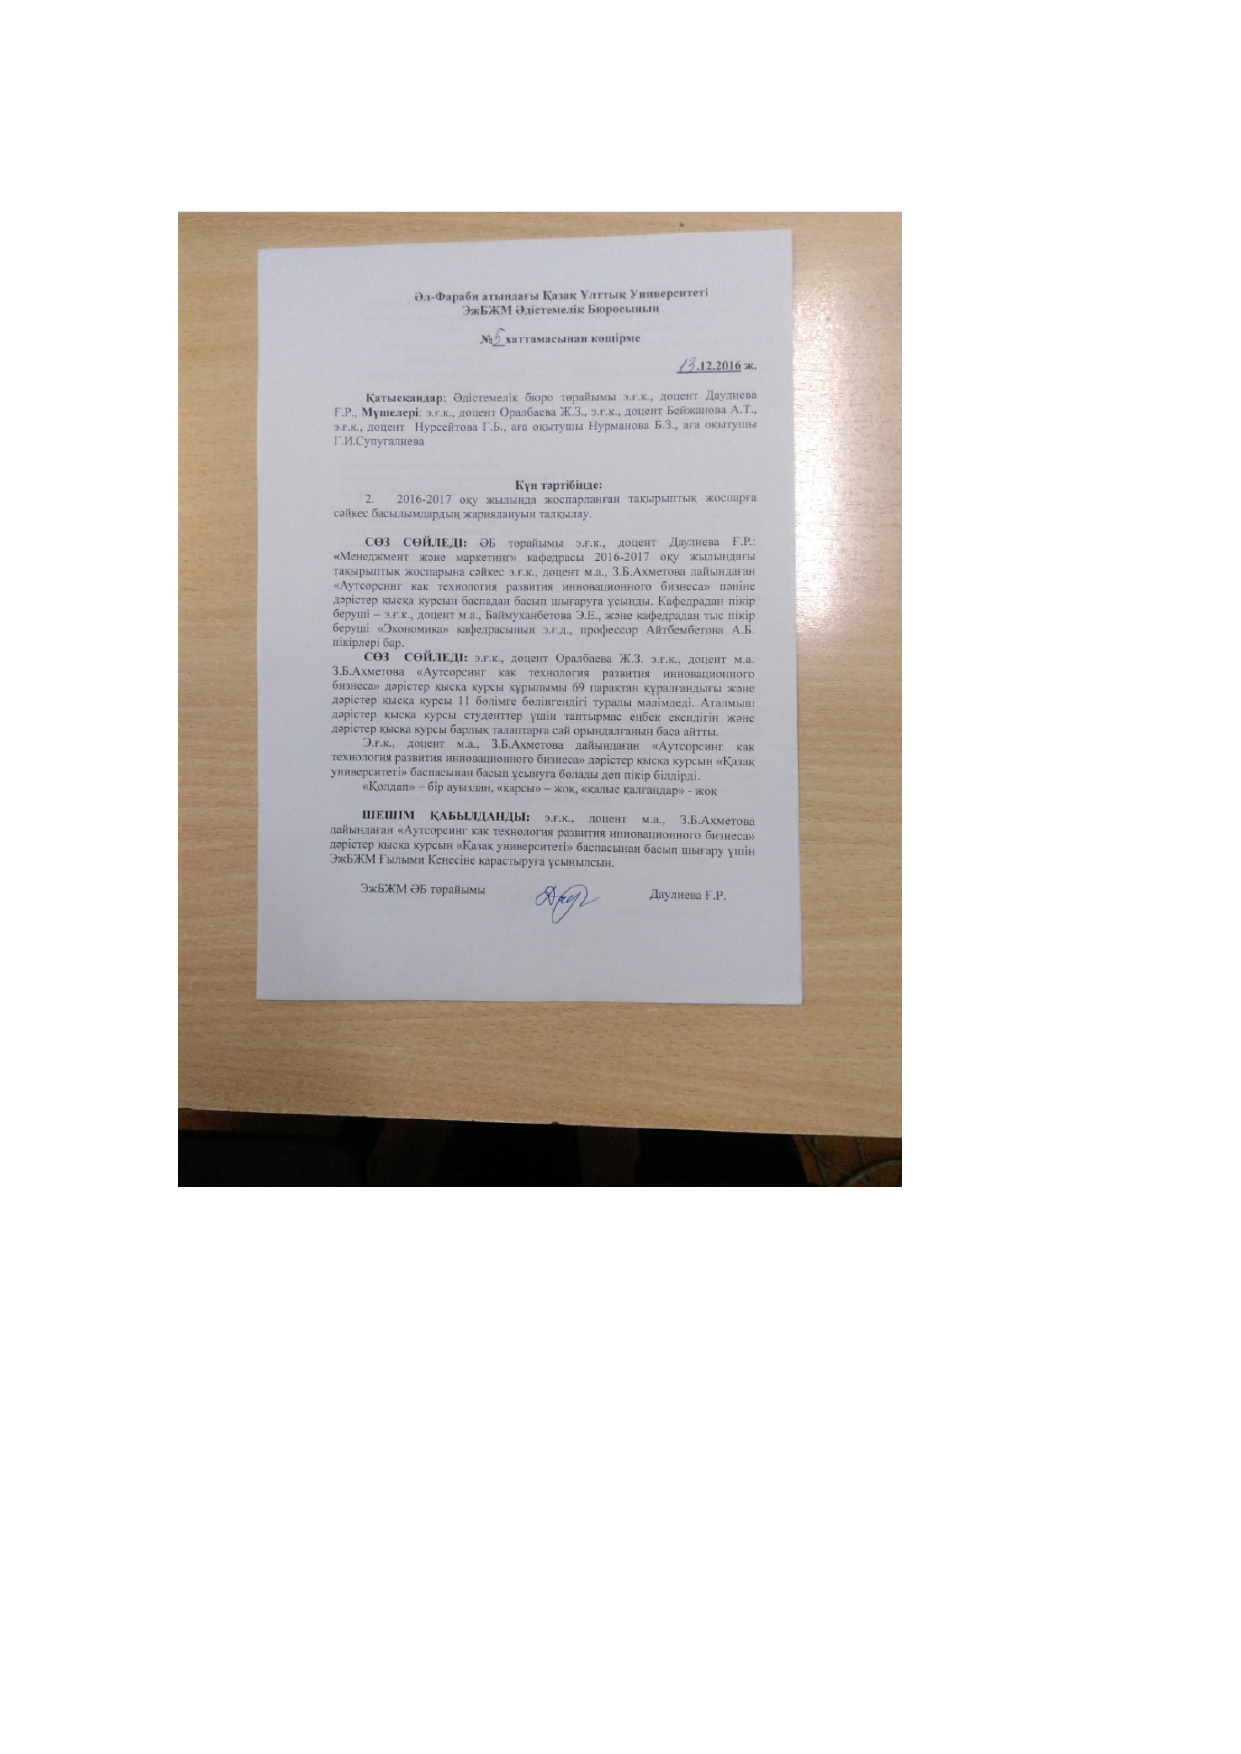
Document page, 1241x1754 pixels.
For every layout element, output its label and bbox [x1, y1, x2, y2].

picture [178, 213, 901, 1186]
